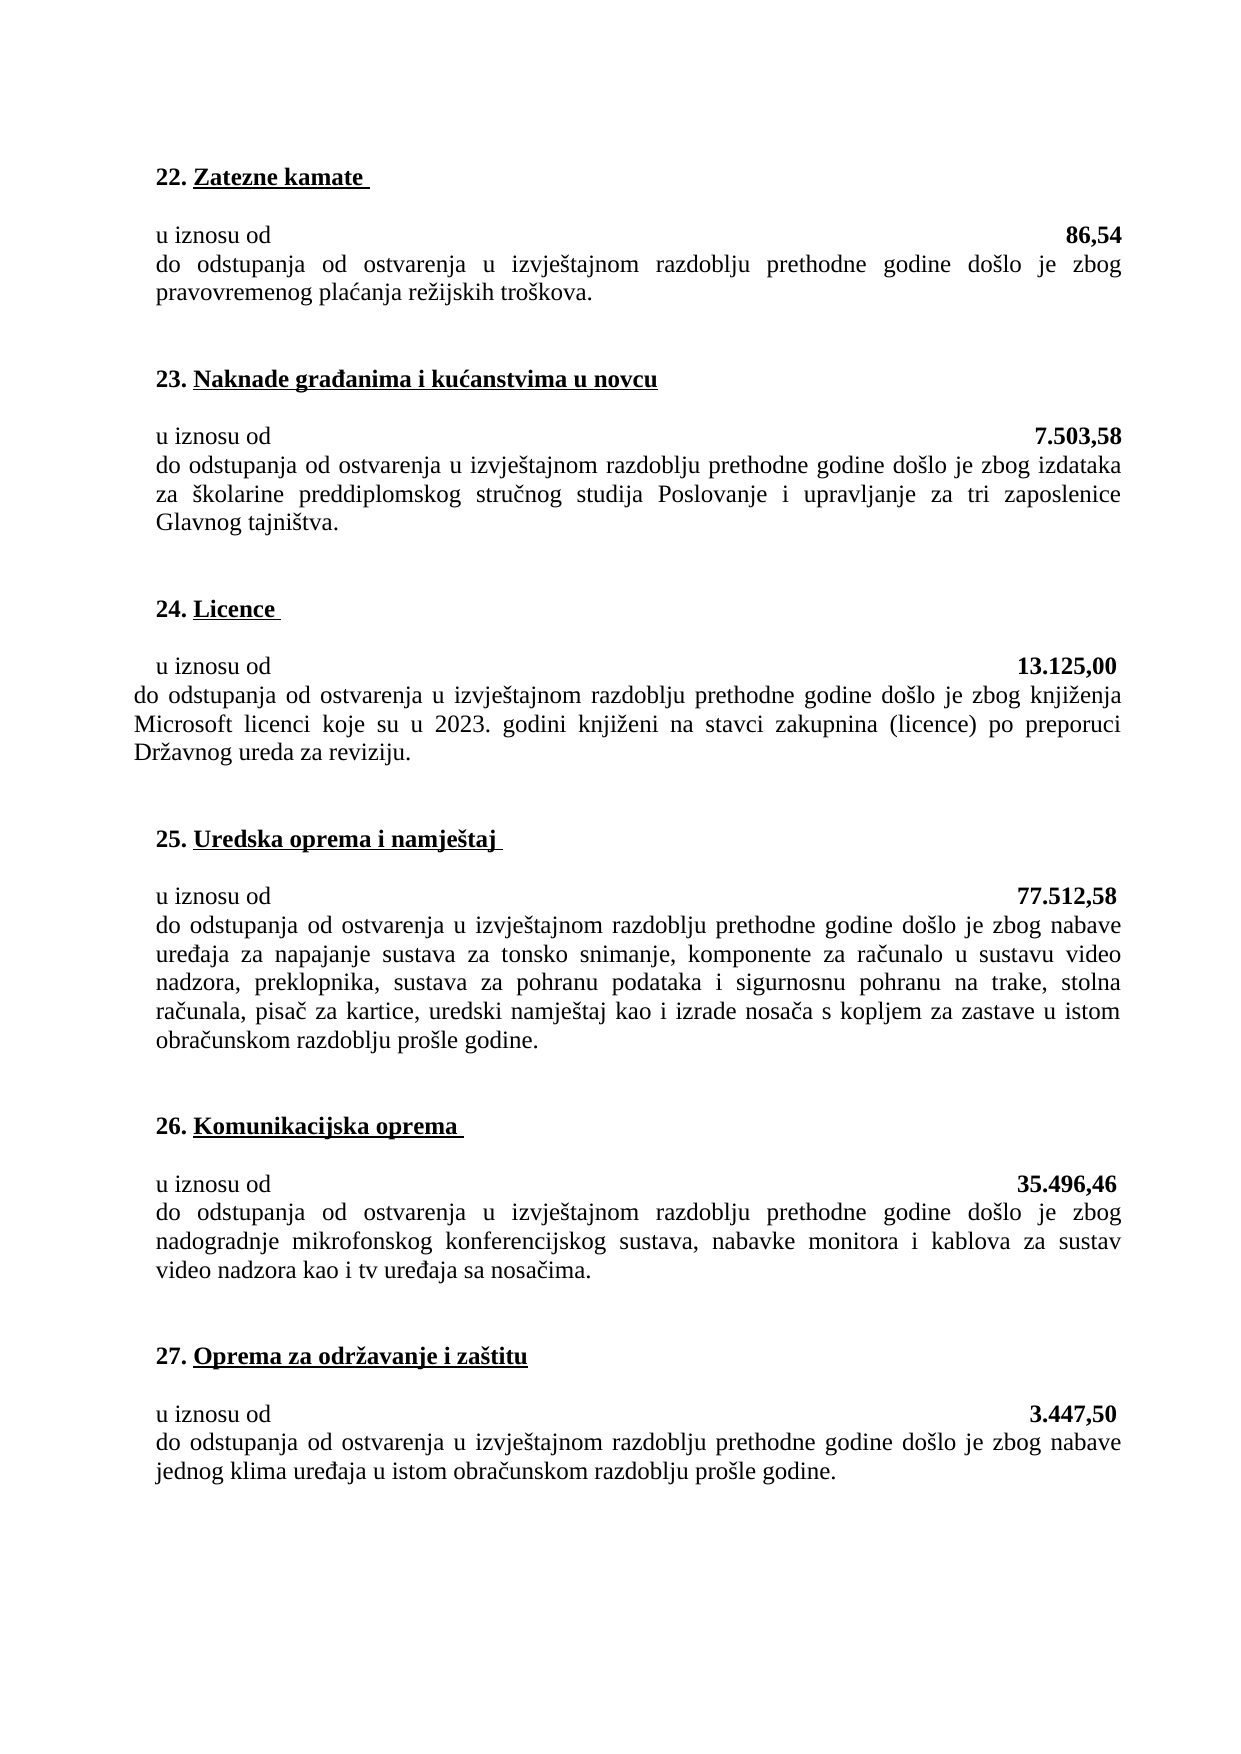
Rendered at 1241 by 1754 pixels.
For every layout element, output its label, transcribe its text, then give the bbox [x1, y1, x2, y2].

text do odstupanja od ostvarenja u izvještajnom razdoblju prethodne godine došlo je zbog nabave jednog klima uređaja u istom obračunskom razdoblju prošle godine. [156, 1427, 1122, 1485]
list Naknade građanima i kućanstvima u novcu [156, 364, 1122, 392]
text do odstupanja od ostvarenja u izvještajnom razdoblju prethodne godine došlo je zbog izdataka za školarine preddiplomskog stručnog studija Poslovanje i upravljanje za tri zaposlenice Glavnog tajništva. [156, 450, 1122, 536]
text u iznosu od 77.512,58 [156, 881, 1122, 910]
text u iznosu od 3.447,50 [156, 1399, 1122, 1427]
list Oprema za održavanje i zaštitu [156, 1341, 1122, 1370]
text u iznosu od 86,54 [156, 220, 1122, 249]
text do odstupanja od ostvarenja u izvještajnom razdoblju prethodne godine došlo je zbog knjiženja Microsoft licenci koje su u 2023. godini knjiženi na stavci zakupnina (licence) po preporuci Državnog ureda za reviziju. [134, 680, 1122, 766]
text u iznosu od 35.496,46 [156, 1169, 1122, 1197]
text do odstupanja od ostvarenja u izvještajnom razdoblju prethodne godine došlo je zbog nadogradnje mikrofonskog konferencijskog sustava, nabavke monitora i kablova za sustav video nadzora kao i tv uređaja sa nosačima. [156, 1197, 1122, 1284]
text u iznosu od 7.503,58 [156, 421, 1122, 450]
text u iznosu od 13.125,00 [156, 651, 1122, 680]
list Zatezne kamate [156, 162, 1122, 191]
text do odstupanja od ostvarenja u izvještajnom razdoblju prethodne godine došlo je zbog nabave uređaja za napajanje sustava za tonsko snimanje, komponente za računalo u sustavu video nadzora, preklopnika, sustava za pohranu podataka i sigurnosnu pohranu na trake, stolna računala, pisač za kartice, uredski namještaj kao i izrade nosača s kopljem za zastave u istom obračunskom razdoblju prošle godine. [156, 910, 1122, 1054]
list Licence [156, 594, 1122, 622]
list Uredska oprema i namještaj [156, 824, 1122, 852]
list Komunikacijska oprema [156, 1111, 1122, 1140]
text do odstupanja od ostvarenja u izvještajnom razdoblju prethodne godine došlo je zbog pravovremenog plaćanja režijskih troškova. [156, 249, 1122, 306]
